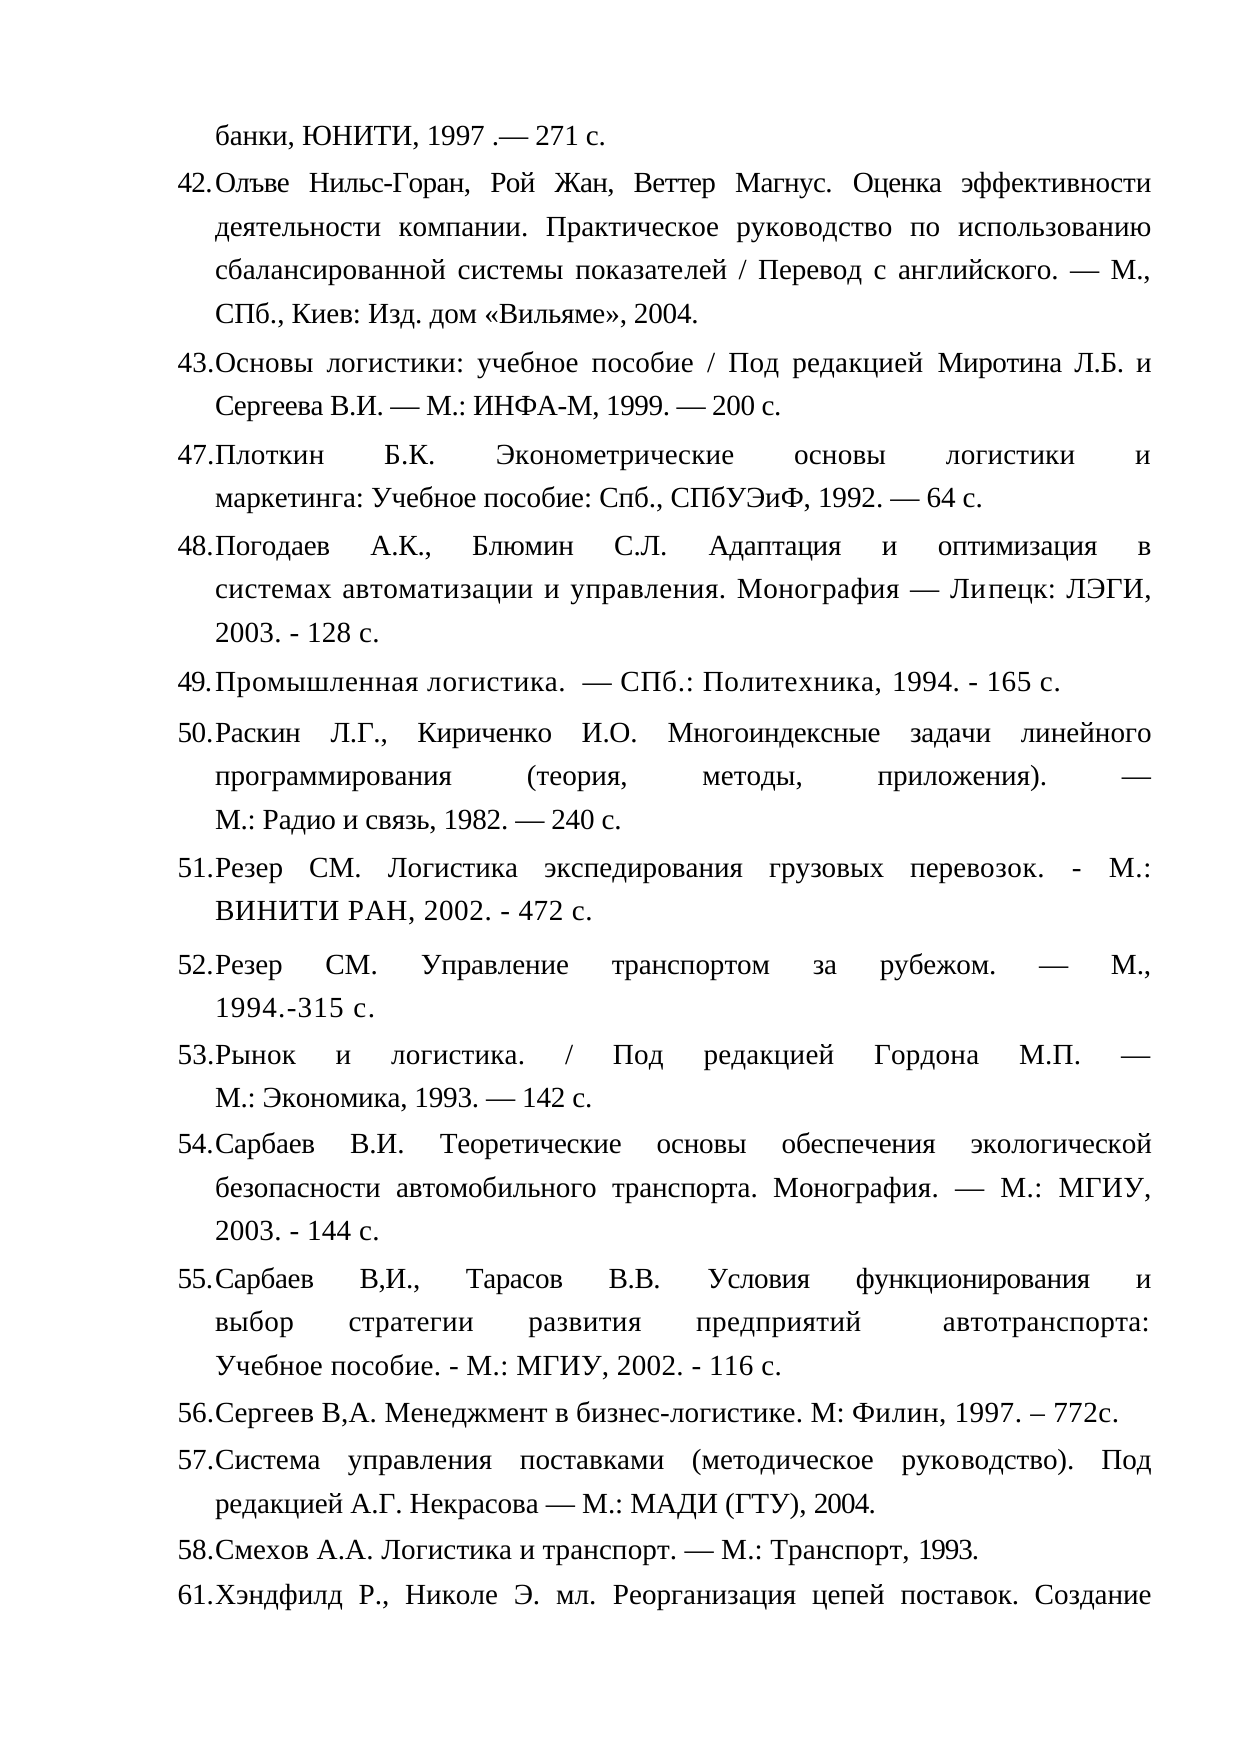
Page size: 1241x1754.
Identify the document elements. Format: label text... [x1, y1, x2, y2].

list Резер СМ. Логистика экспедирования грузовых перевозок. - М.: ВИНИТИ РАН, 2002. - 472 с. [177, 850, 1152, 927]
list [177, 118, 1152, 152]
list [177, 1577, 1152, 1610]
list Система управления поставками (методическое руководство). Под редакцией А.Г. Некрасова — М.: МАДИ (ГТУ), 2004. [177, 1442, 1152, 1519]
list Сергеев В,А. Менеджмент в бизнес-логистике. М: Филин, 1997. – 772с. [177, 1395, 1152, 1429]
list Резер СМ. Управление транспортом за рубежом. — М., 1994.-315 с. [177, 947, 1152, 1024]
list Олъве Нильс-Горан, Рой Жан, Веттер Магнус. Оценка эффективности деятельности компании. Практическое руководство по использованию сбалансированной системы показателей / Перевод с английского. — М., СПб., Киев: Изд. дом «Вильяме», 2004. [177, 165, 1152, 329]
list Сарбаев В.И. Теоретические основы обеспечения экологической безопасности автомобильного транспорта. Монография. — М.: МГИУ, 2003. - 144 с. [177, 1126, 1152, 1247]
list Плоткин Б.К. Эконометрические основы логистики и маркетинга: Учебное пособие: Спб., СПбУЭиФ, 1992. — 64 с. [177, 437, 1152, 514]
list Смехов А.А. Логистика и транспорт. — М.: Транспорт, 1993. [177, 1532, 1152, 1566]
list Сарбаев В,И., Тарасов В.В. Условия функционирования и выбор стратегии развития предприятий автотранспорта: Учебное пособие. - М.: МГИУ, 2002. - 116 с. [177, 1261, 1152, 1381]
list Основы логистики: учебное пособие / Под редакцией Миротина Л.Б. и Сергеева В.И. — М.: ИНФА-М, 1999. — 200 с. [177, 345, 1152, 422]
list Рынок и логистика. / Под редакцией Гордона М.П. — М.: Экономика, 1993. — 142 с. [177, 1037, 1152, 1114]
list Погодаев А.К., Блюмин С.Л. Адаптация и оптимизация в системах автоматизации и управления. Монография — Липецк: ЛЭГИ, 2003. - 128 с. [177, 528, 1152, 648]
list Раскин Л.Г., Кириченко И.О. Многоиндексные задачи линейного программирования (теория, методы, приложения). — М.: Радио и связь, 1982. — 240 с. [177, 715, 1152, 836]
text 49. Промышленная логистика. — СПб.: Политехника, 1994. - 165 с. [177, 664, 1152, 698]
